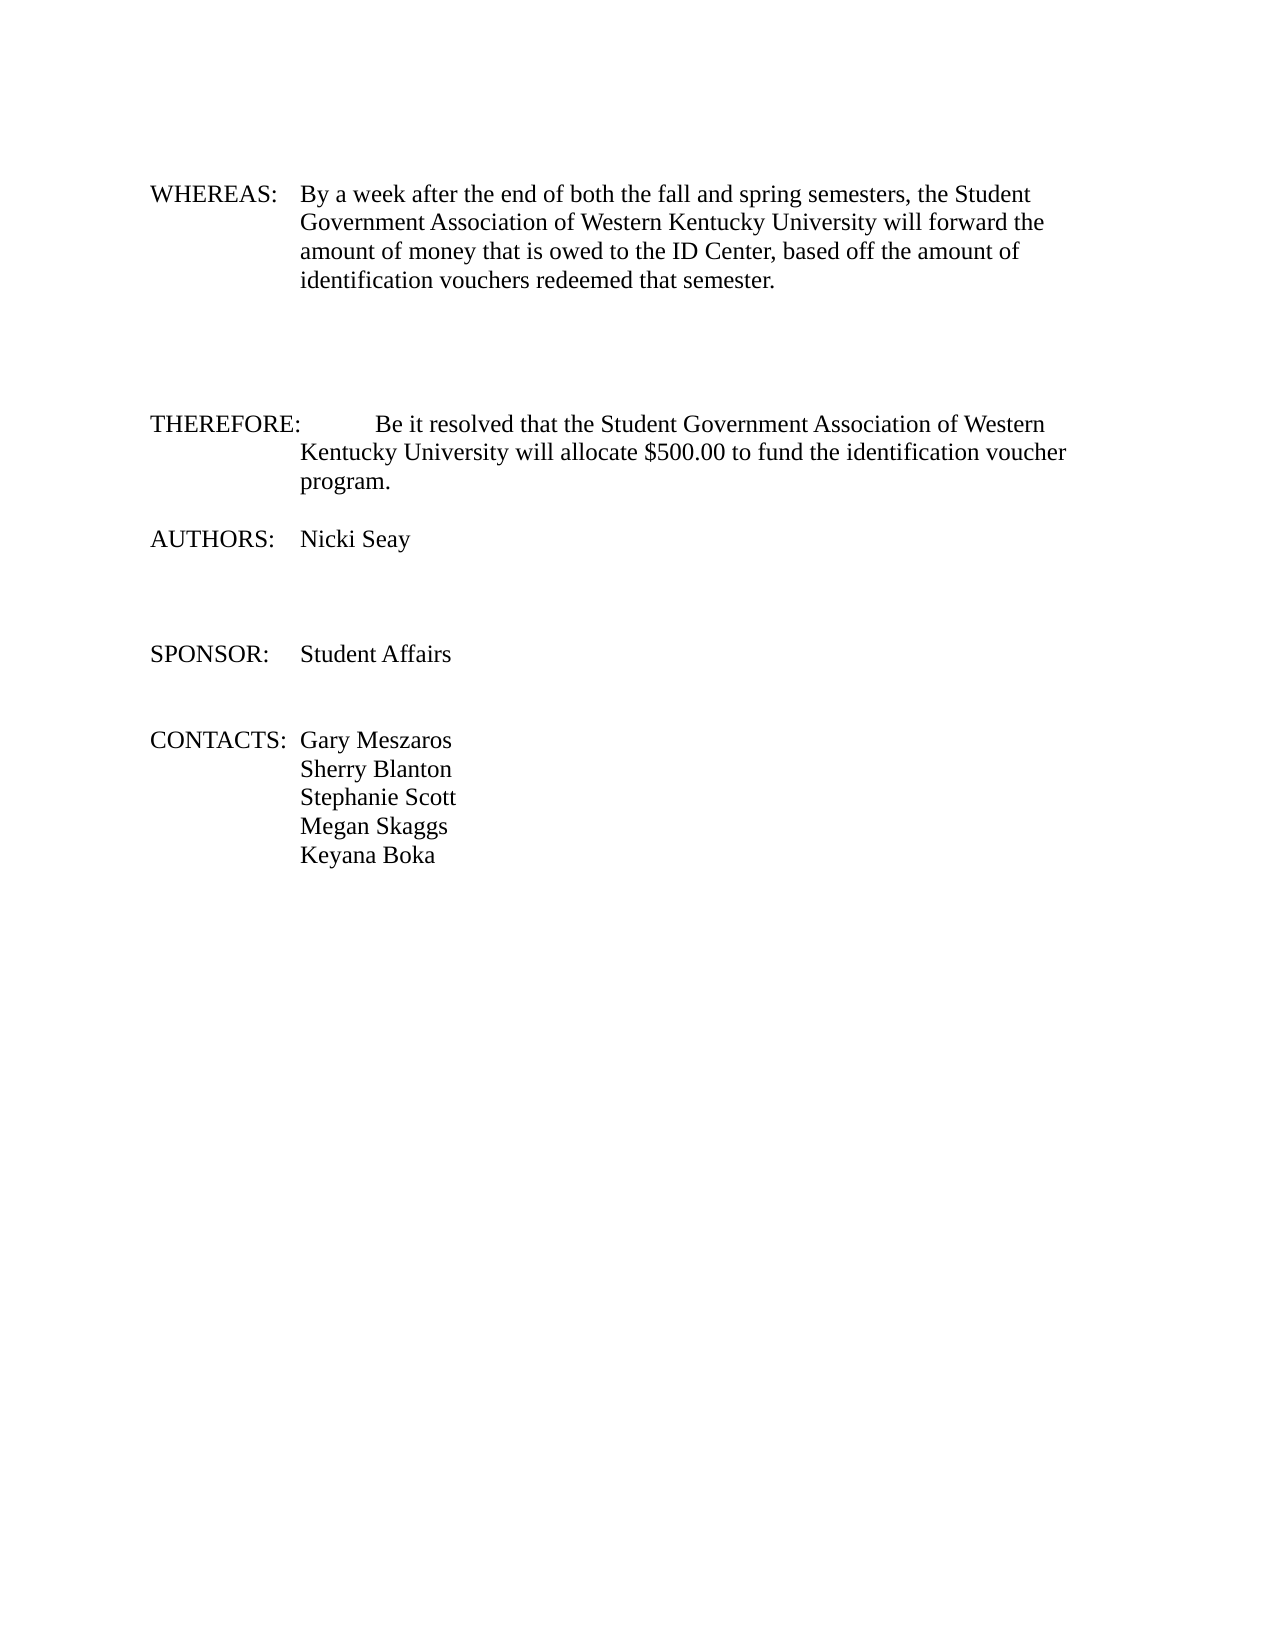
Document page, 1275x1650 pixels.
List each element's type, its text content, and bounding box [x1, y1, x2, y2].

text THEREFORE: Be it resolved that the Student Government Association of Western Kentucky University will allocate $500.00 to fund the identification voucher program. [150, 409, 1125, 495]
text Stephanie Scott [300, 782, 1125, 811]
text Sherry Blanton [300, 754, 1125, 782]
text Keyana Boka [225, 840, 1125, 869]
text CONTACTS: Gary Meszaros [150, 725, 1125, 754]
text SPONSOR: Student Affairs [150, 639, 1125, 667]
text AUTHORS: Nicki Seay [150, 524, 1125, 552]
text WHEREAS: By a week after the end of both the fall and spring semesters, the Student Government Association of Western Kentucky University will forward the amount of money that is owed to the ID Center, based off the amount of identification vouchers redeemed that semester. [150, 179, 1125, 294]
text Megan Skaggs [225, 811, 1125, 840]
